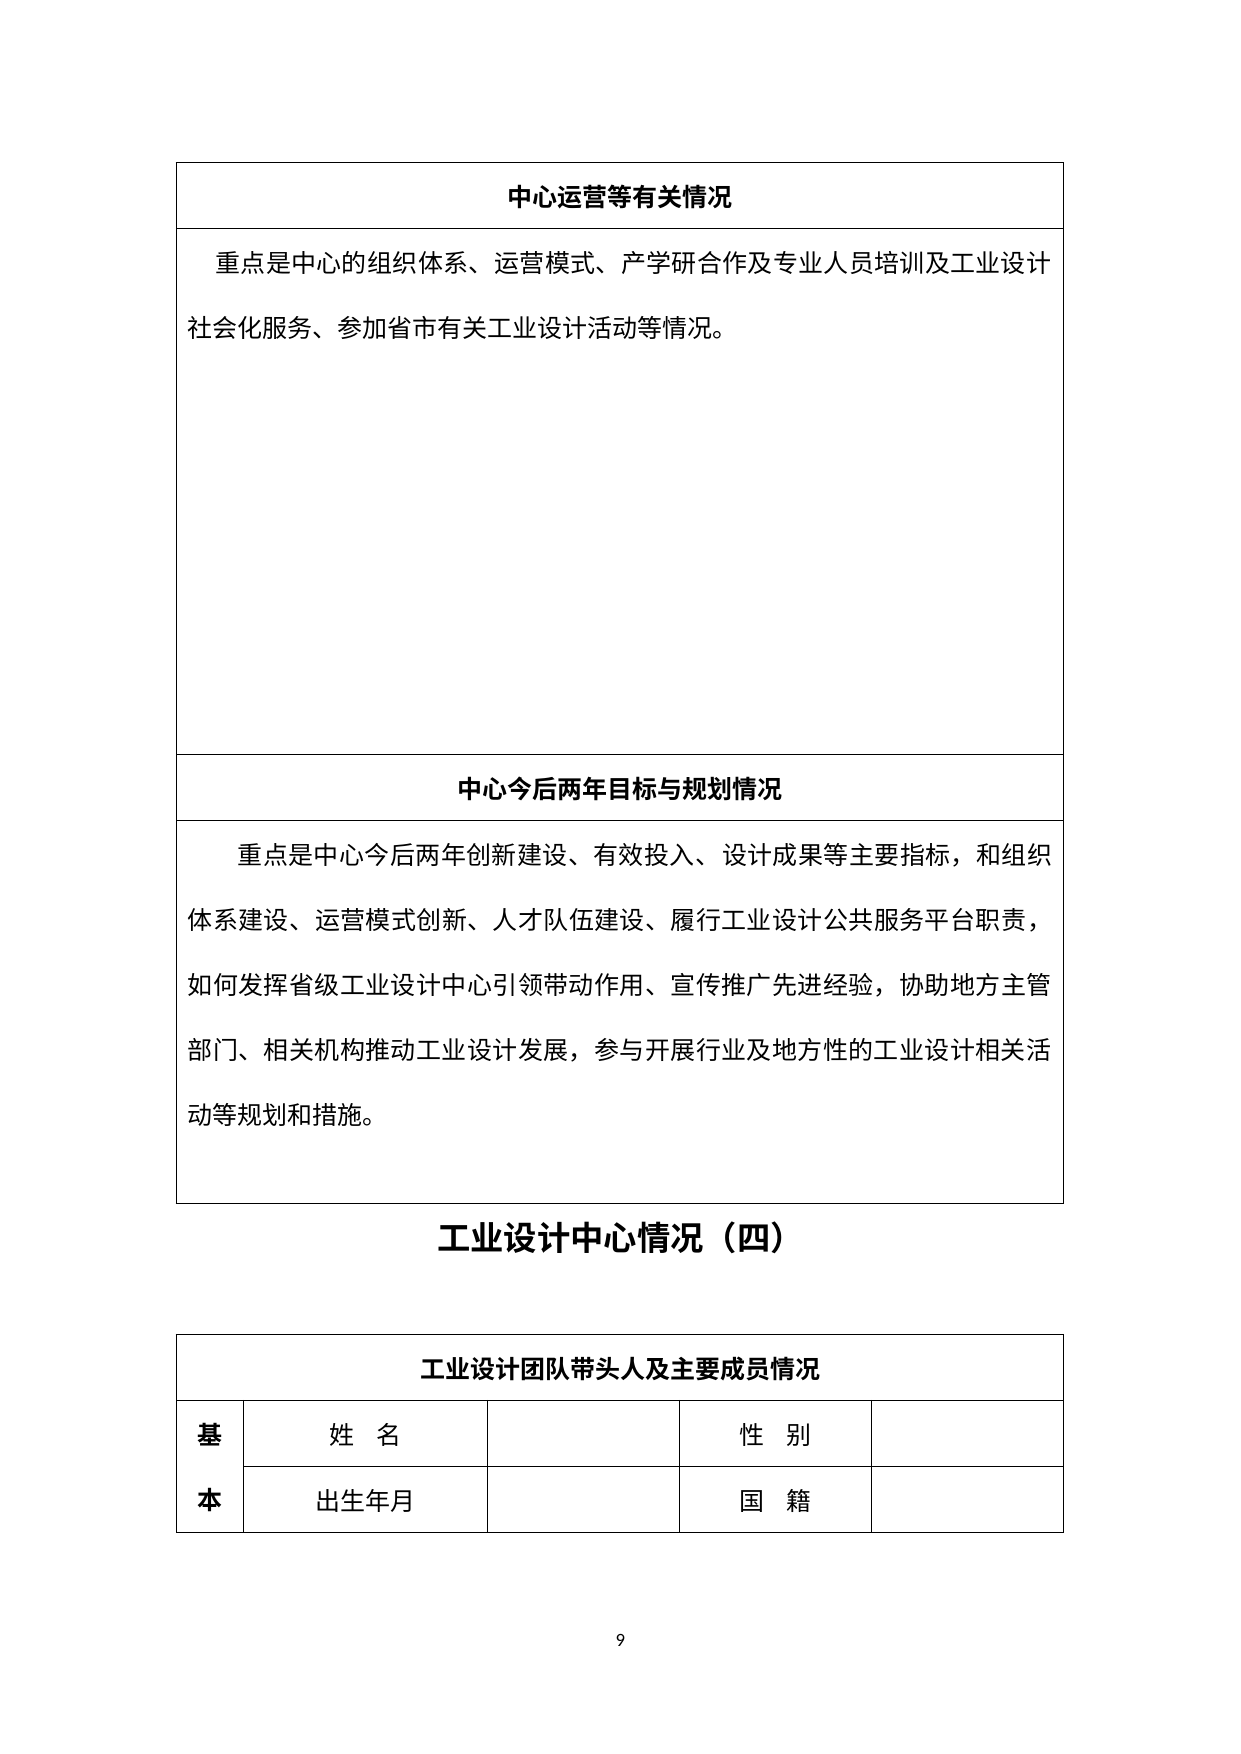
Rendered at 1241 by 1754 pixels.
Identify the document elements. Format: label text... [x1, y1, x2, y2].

table_cell [872, 1467, 1063, 1532]
table_cell [872, 1401, 1063, 1466]
table_cell [488, 1467, 679, 1532]
table_cell 国 籍 [680, 1467, 871, 1532]
table_header 中心运营等有关情况 [177, 163, 1063, 228]
table_cell 基本情况 [177, 1401, 243, 1532]
table_cell [488, 1401, 679, 1466]
table_header 工业设计团队带头人及主要成员情况 [177, 1335, 1063, 1400]
text 工业设计中心情况（四） [187, 1204, 1053, 1269]
table_cell 重点是中心的组织体系、运营模式、产学研合作及专业人员培训及工业设计社会化服务、参加省市有关工业设计活动等情况。 [177, 229, 1063, 754]
table_cell 中心今后两年目标与规划情况 [177, 755, 1063, 820]
table_cell 重点是中心今后两年创新建设、有效投入、设计成果等主要指标，和组织体系建设、运营模式创新、人才队伍建设、履行工业设计公共服务平台职责，如何发挥省级工业设计中心引领带动作用、宣传推广先进经验，协助地方主管部门、相关机构推动工业设计发展，参与开展行业及地方性的工业设计相关活动等规划和措施。 [177, 821, 1063, 1203]
table_cell 性 别 [680, 1401, 871, 1466]
table_cell 出生年月 [244, 1467, 487, 1532]
table_cell 姓 名 [244, 1401, 487, 1466]
